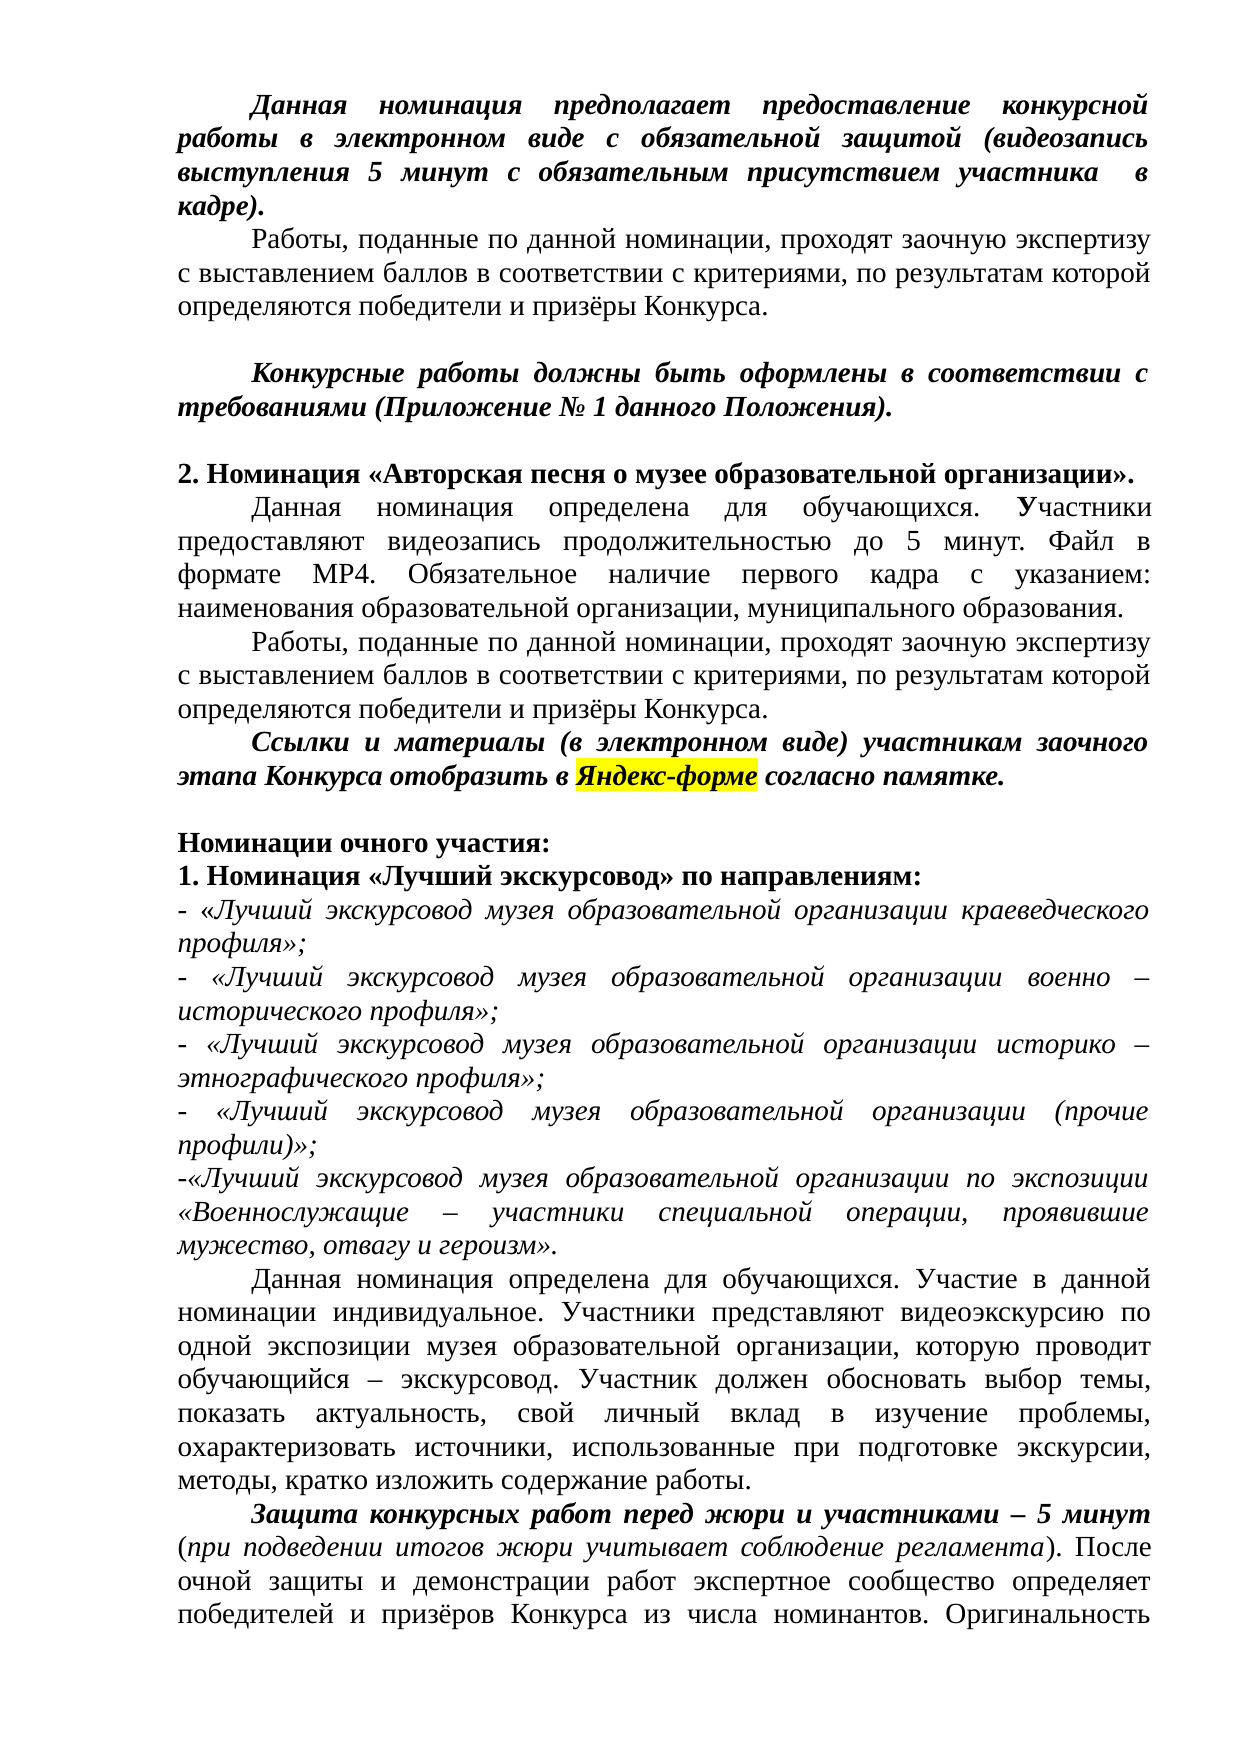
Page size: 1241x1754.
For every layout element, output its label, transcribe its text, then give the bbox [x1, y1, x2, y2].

list - «Лучший экскурсовод музея образовательной организации краеведческого профиля»; [177, 892, 1152, 959]
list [177, 1496, 1152, 1630]
text 1. Номинация «Лучший экскурсовод» по направлениям: [177, 858, 1152, 892]
list - «Лучший экскурсовод музея образовательной организации (прочие профили)»; [177, 1093, 1152, 1160]
list Работы, поданные по данной номинации, проходят заочную экспертизу с выставлением баллов в соответствии с критериями, по результатам которой определяются победители и призёры Конкурса. [177, 624, 1152, 724]
list Работы, поданные по данной номинации, проходят заочную экспертизу с выставлением баллов в соответствии с критериями, по результатам которой определяются победители и призёры Конкурса. [177, 221, 1152, 322]
list Данная номинация определена для обучающихся. Участие в данной номинации индивидуальное. Участники представляют видеоэкскурсию по одной экспозиции музея образовательной организации, которую проводит обучающийся – экскурсовод. Участник должен обосновать выбор темы, показать актуальность, свой личный вклад в изучение проблемы, охарактеризовать источники, использованные при подготовке экскурсии, методы, кратко изложить содержание работы. [177, 1261, 1152, 1496]
text Данная номинация определена для обучающихся. Участники предоставляют видеозапись продолжительностью до 5 минут. Файл в формате МР4. Обязательное наличие первого кадра с указанием: наименования образовательной организации, муниципального образования. [177, 489, 1152, 624]
text Ссылки и материалы (в электронном виде) участникам заочного этапа Конкурса отобразить в Яндекс-форме согласно памятке. [177, 724, 1152, 791]
list Данная номинация предполагает предоставление конкурсной работы в электронном виде с обязательной защитой (видеозапись выступления 5 минут с обязательным присутствием участника в кадре). [177, 87, 1152, 221]
text Номинации очного участия: [177, 825, 1152, 858]
text Конкурсные работы должны быть оформлены в соответствии с требованиями (Приложение № 1 данного Положения). [177, 355, 1152, 422]
text 2. Номинация «Авторская песня о музее образовательной организации». [177, 456, 1152, 489]
list -«Лучший экскурсовод музея образовательной организации по экспозиции «Военнослужащие – участники специальной операции, проявившие мужество, отвагу и героизм». [177, 1160, 1152, 1261]
list - «Лучший экскурсовод музея образовательной организации историко – этнографического профиля»; [177, 1026, 1152, 1093]
list - «Лучший экскурсовод музея образовательной организации военно – исторического профиля»; [177, 959, 1152, 1026]
